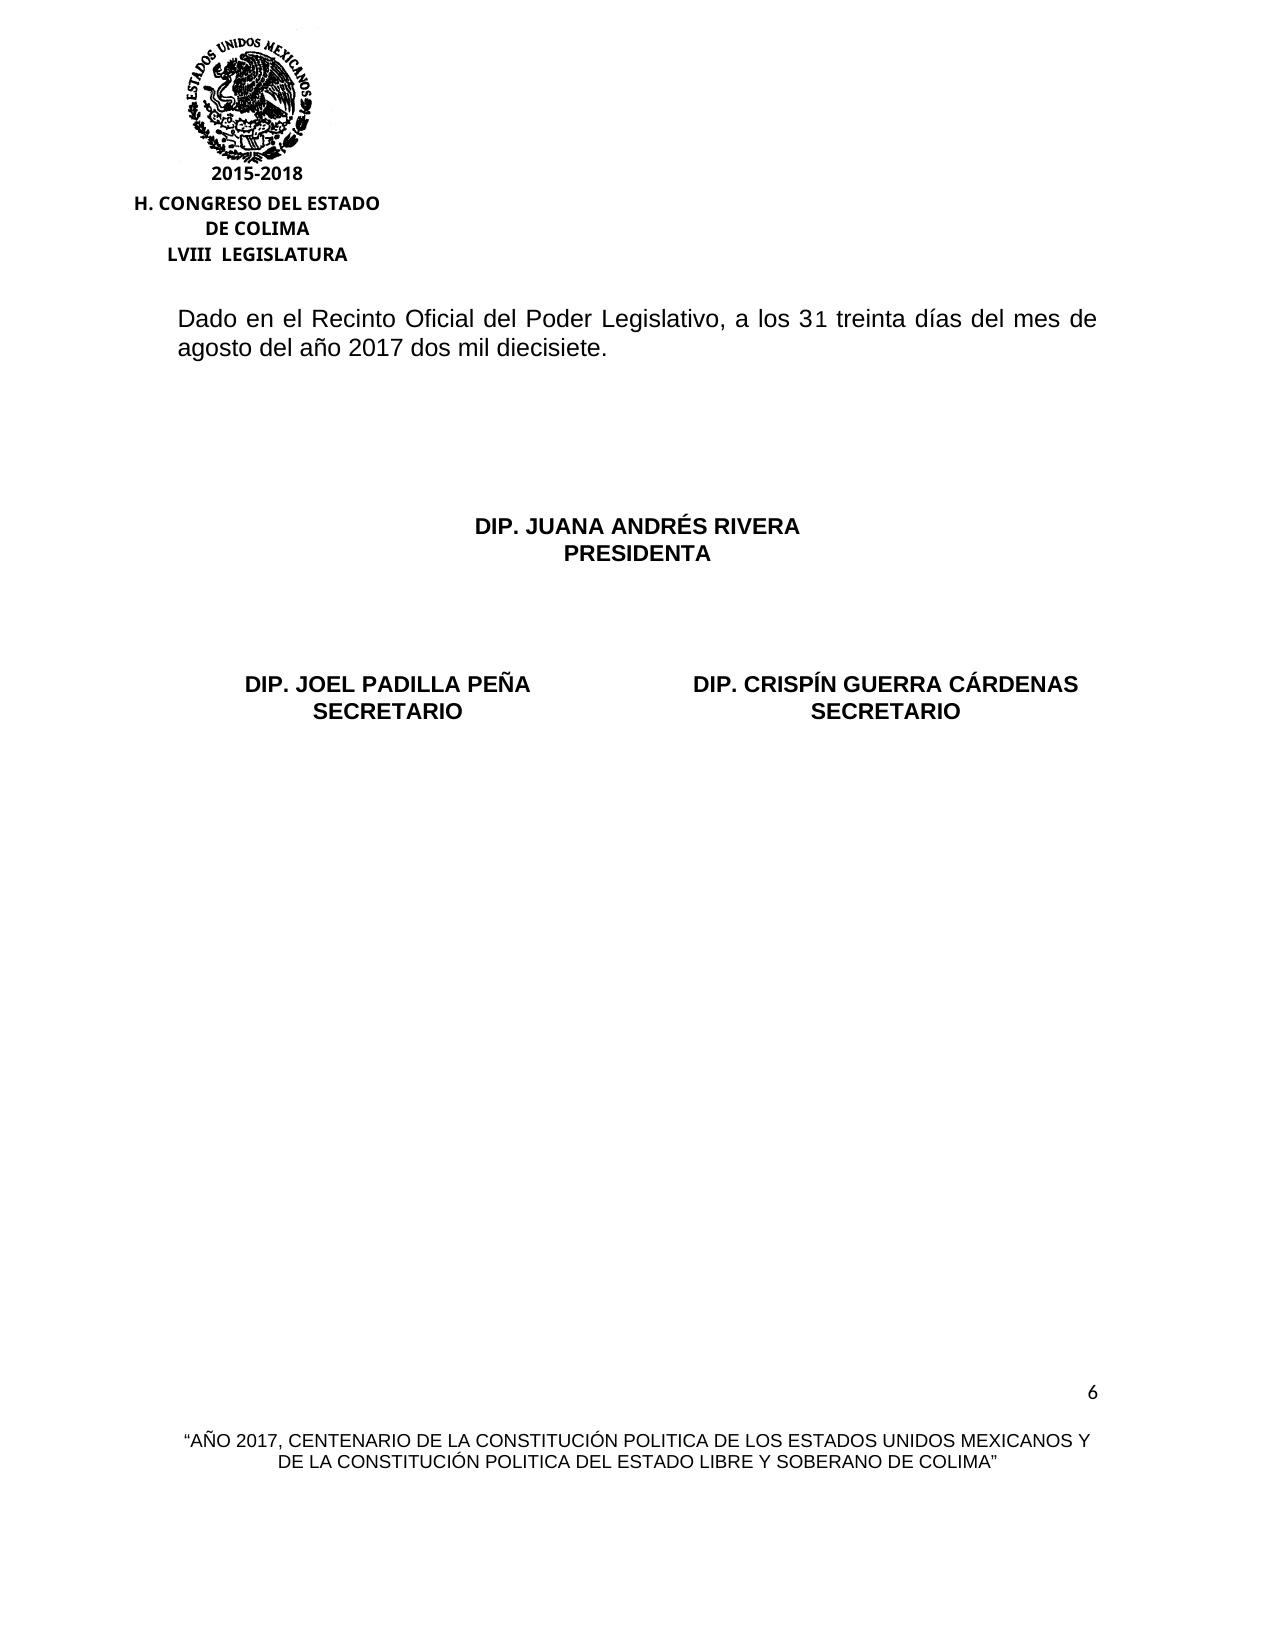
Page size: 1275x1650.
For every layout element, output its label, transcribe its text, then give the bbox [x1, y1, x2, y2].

table_header DIP. JUANA ANDRÉS RIVERA PRESIDENTA [140, 513, 1135, 671]
table_cell DIP. JOEL PADILLA PEÑA SECRETARIO [140, 671, 636, 753]
text Dado en el Recinto Oficial del Poder Legislativo, a los 31 treinta días del mes de agosto del año 2017 dos mil diecisiete. [177, 304, 1098, 361]
picture [171, 25, 336, 168]
table_cell DIP. CRISPÍN GUERRA CÁRDENAS SECRETARIO [636, 671, 1135, 753]
